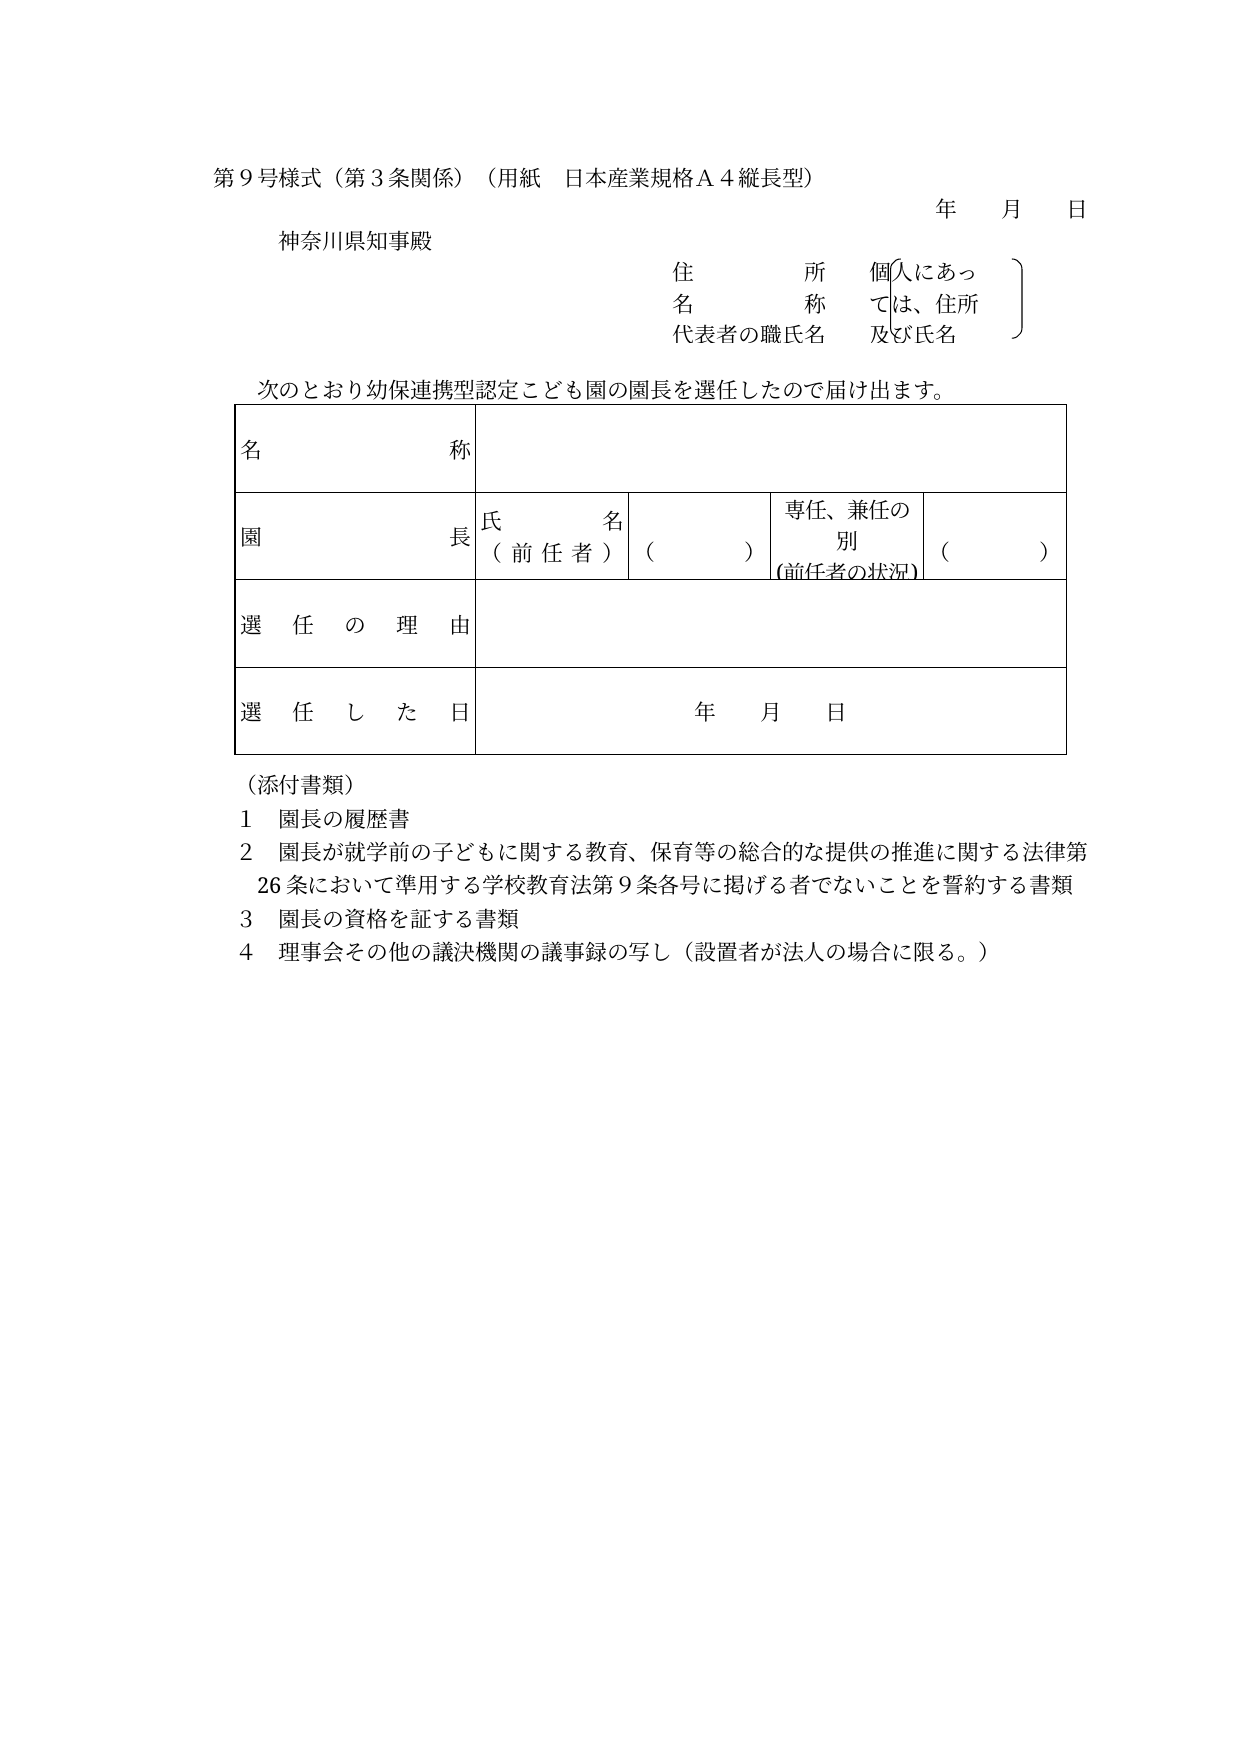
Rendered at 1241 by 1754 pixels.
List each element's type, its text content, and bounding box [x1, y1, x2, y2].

table_cell 年 月 日 [476, 668, 1066, 754]
table_header 名称 [236, 405, 475, 492]
table_cell 氏名 （前任者） [476, 493, 628, 579]
text １ 園長の履歴書 [213, 801, 1088, 834]
table_cell （ ） [924, 493, 1066, 579]
text ３ 園長の資格を証する書類 [213, 901, 1088, 934]
text 年 月 日 [213, 193, 1088, 224]
text （添付書類） [213, 768, 1088, 801]
text ２ 園長が就学前の子どもに関する教育、保育等の総合的な提供の推進に関する法律第26条において準用する学校教育法第９条各号に掲げる者でないことを誓約する書類 [213, 834, 1088, 901]
text 第９号様式（第３条関係）（用紙 日本産業規格Ａ４縦長型） [213, 161, 1088, 193]
table_cell 選任した日 [236, 668, 475, 754]
table_header 住 所 名 称 代表者の職氏名 [235, 256, 858, 343]
table_cell 専任、兼任の別 (前任者の状況) [771, 493, 923, 579]
table_cell （ ） [629, 493, 770, 579]
table_header 印 [990, 256, 1066, 343]
text 次のとおり幼保連携型認定こども園の園長を選任したので届け出ます。 [213, 373, 1088, 404]
text 神奈川県知事殿 [213, 224, 1088, 256]
table_header 個人にあっ ては、住所 及び氏名 [859, 256, 990, 343]
table_header [476, 405, 1066, 492]
text ４ 理事会その他の議決機関の議事録の写し（設置者が法人の場合に限る。） [213, 934, 1088, 968]
table_cell 選任の理由 [236, 580, 475, 667]
table_cell [476, 580, 1066, 667]
table_cell 園長 [236, 493, 475, 579]
